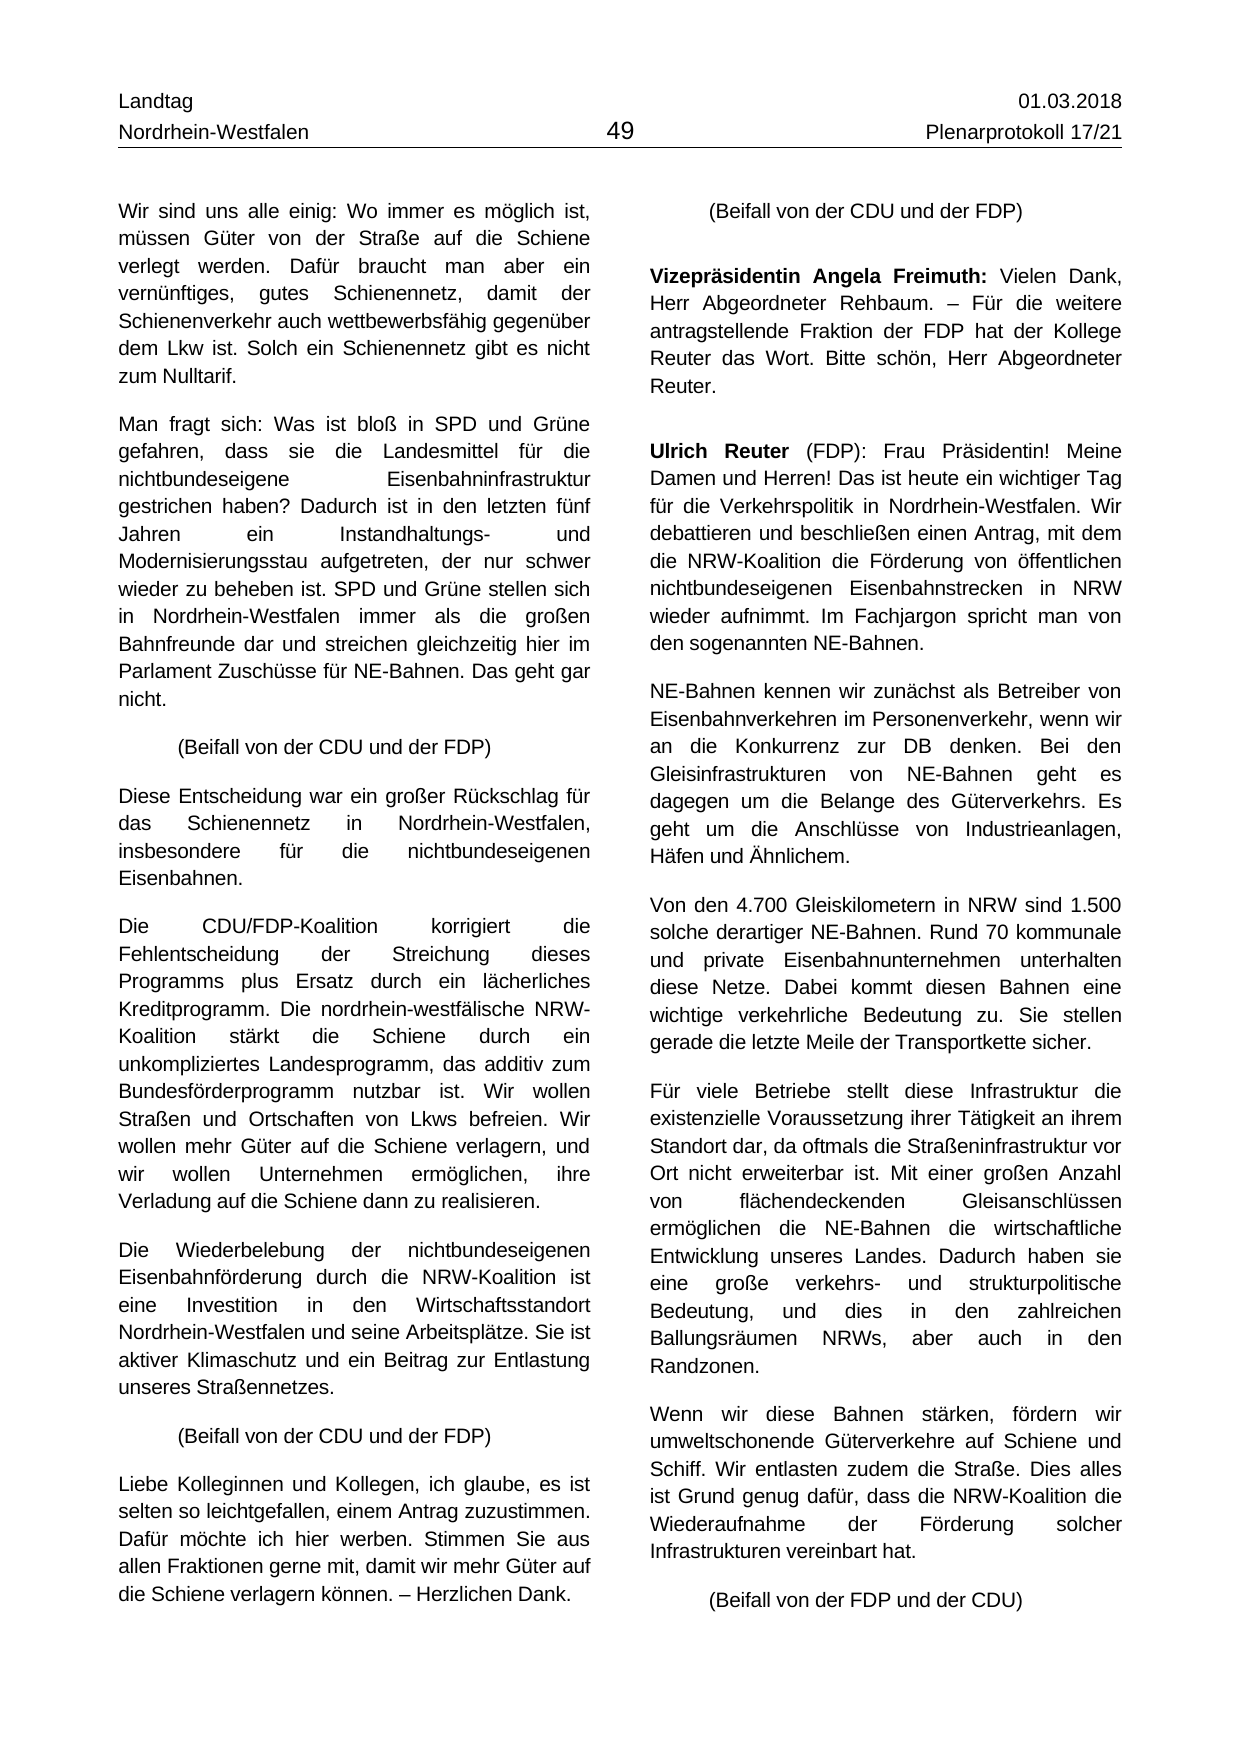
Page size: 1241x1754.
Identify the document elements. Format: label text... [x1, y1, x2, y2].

text (Beifall von der CDU und der FDP) [177, 1423, 591, 1447]
text Die Wiederbelebung der nichtbundeseigenen Eisenbahnförderung durch die NRW-Koalition ist eine Investition in den Wirtschaftsstandort Nordrhein-Westfalen und seine Arbeitsplätze. Sie ist aktiver Klimaschutz und ein Beitrag zur Entlastung unseres Straßennetzes. [118, 1238, 591, 1399]
text NE-Bahnen kennen wir zunächst als Betreiber von Eisenbahnverkehren im Personenverkehr, wenn wir an die Konkurrenz zur DB denken. Bei den Gleisinfrastrukturen von NE-Bahnen geht es dagegen um die Belange des Güterverkehrs. Es geht um die Anschlüsse von Industrieanlagen, Häfen und Ähnlichem. [649, 679, 1122, 868]
text Ulrich Reuter (FDP): Frau Präsidentin! Meine Damen und Herren! Das ist heute ein wichtiger Tag für die Verkehrspolitik in Nordrhein-Westfalen. Wir debattieren und beschließen einen Antrag, mit dem die NRW-Koalition die Förderung von öffentlichen nichtbundeseigenen Eisenbahnstrecken in NRW wieder aufnimmt. Im Fachjargon spricht man von den sogenannten NE-Bahnen. [649, 438, 1122, 655]
text Für viele Betriebe stellt diese Infrastruktur die existenzielle Voraussetzung ihrer Tätigkeit an ihrem Standort dar, da oftmals die Straßeninfrastruktur vor Ort nicht erweiterbar ist. Mit einer großen Anzahl von flächendeckenden Gleisanschlüssen ermöglichen die NE-Bahnen die wirtschaftliche Entwicklung unseres Landes. Dadurch haben sie eine große verkehrs- und strukturpolitische Bedeutung, und dies in den zahlreichen Ballungsräumen NRWs, aber auch in den Randzonen. [649, 1078, 1122, 1377]
text Wenn wir diese Bahnen stärken, fördern wir umweltschonende Güterverkehre auf Schiene und Schiff. Wir entlasten zudem die Straße. Dies alles ist Grund genug dafür, dass die NRW-Koalition die Wiederaufnahme der Förderung solcher Infrastrukturen vereinbart hat. [649, 1402, 1122, 1563]
text (Beifall von der CDU und der FDP) [709, 198, 1122, 222]
text Von den 4.700 Gleiskilometern in NRW sind 1.500 solche derartiger NE-Bahnen. Rund 70 kommunale und private Eisenbahnunternehmen unterhalten diese Netze. Dabei kommt diesen Bahnen eine wichtige verkehrliche Bedeutung zu. Sie stellen gerade die letzte Meile der Transportkette sicher. [649, 893, 1122, 1054]
text Vizepräsidentin Angela Freimuth: Vielen Dank, Herr Abgeordneter Rehbaum. – Für die weitere antragstellende Fraktion der FDP hat der Kollege Reuter das Wort. Bitte schön, Herr Abgeordneter Reuter. [649, 263, 1122, 397]
text Die CDU/FDP-Koalition korrigiert die Fehlentscheidung der Streichung dieses Programms plus Ersatz durch ein lächerliches Kreditprogramm. Die nordrhein-westfälische NRW-Koalition stärkt die Schiene durch ein unkompliziertes Landesprogramm, das additiv zum Bundesförderprogramm nutzbar ist. Wir wollen Straßen und Ortschaften von Lkws befreien. Wir wollen mehr Güter auf die Schiene verlagern, und wir wollen Unternehmen ermöglichen, ihre Verladung auf die Schiene dann zu realisieren. [118, 914, 591, 1213]
text Diese Entscheidung war ein großer Rückschlag für das Schienennetz in Nordrhein-Westfalen, insbesondere für die nichtbundeseigenen Eisenbahnen. [118, 783, 591, 890]
text (Beifall von der FDP und der CDU) [709, 1588, 1122, 1612]
text Man fragt sich: Was ist bloß in SPD und Grüne gefahren, dass sie die Landesmittel für die nichtbundeseigene Eisenbahninfrastruktur gestrichen haben? Dadurch ist in den letzten fünf Jahren ein Instandhaltungs- und Modernisierungsstau aufgetreten, der nur schwer wieder zu beheben ist. SPD und Grüne stellen sich in Nordrhein-Westfalen immer als die großen Bahnfreunde dar und streichen gleichzeitig hier im Parlament Zuschüsse für NE-Bahnen. Das geht gar nicht. [118, 412, 591, 711]
text (Beifall von der CDU und der FDP) [177, 735, 591, 759]
text Liebe Kolleginnen und Kollegen, ich glaube, es ist selten so leichtgefallen, einem Antrag zuzustimmen. Dafür möchte ich hier werben. Stimmen Sie aus allen Fraktionen gerne mit, damit wir mehr Güter auf die Schiene verlagern können. – Herzlichen Dank. [118, 1472, 591, 1606]
text Wir sind uns alle einig: Wo immer es möglich ist, müssen Güter von der Straße auf die Schiene verlegt werden. Dafür braucht man aber ein vernünftiges, gutes Schienennetz, damit der Schienenverkehr auch wettbewerbsfähig gegenüber dem Lkw ist. Solch ein Schienennetz gibt es nicht zum Nulltarif. [118, 198, 591, 387]
